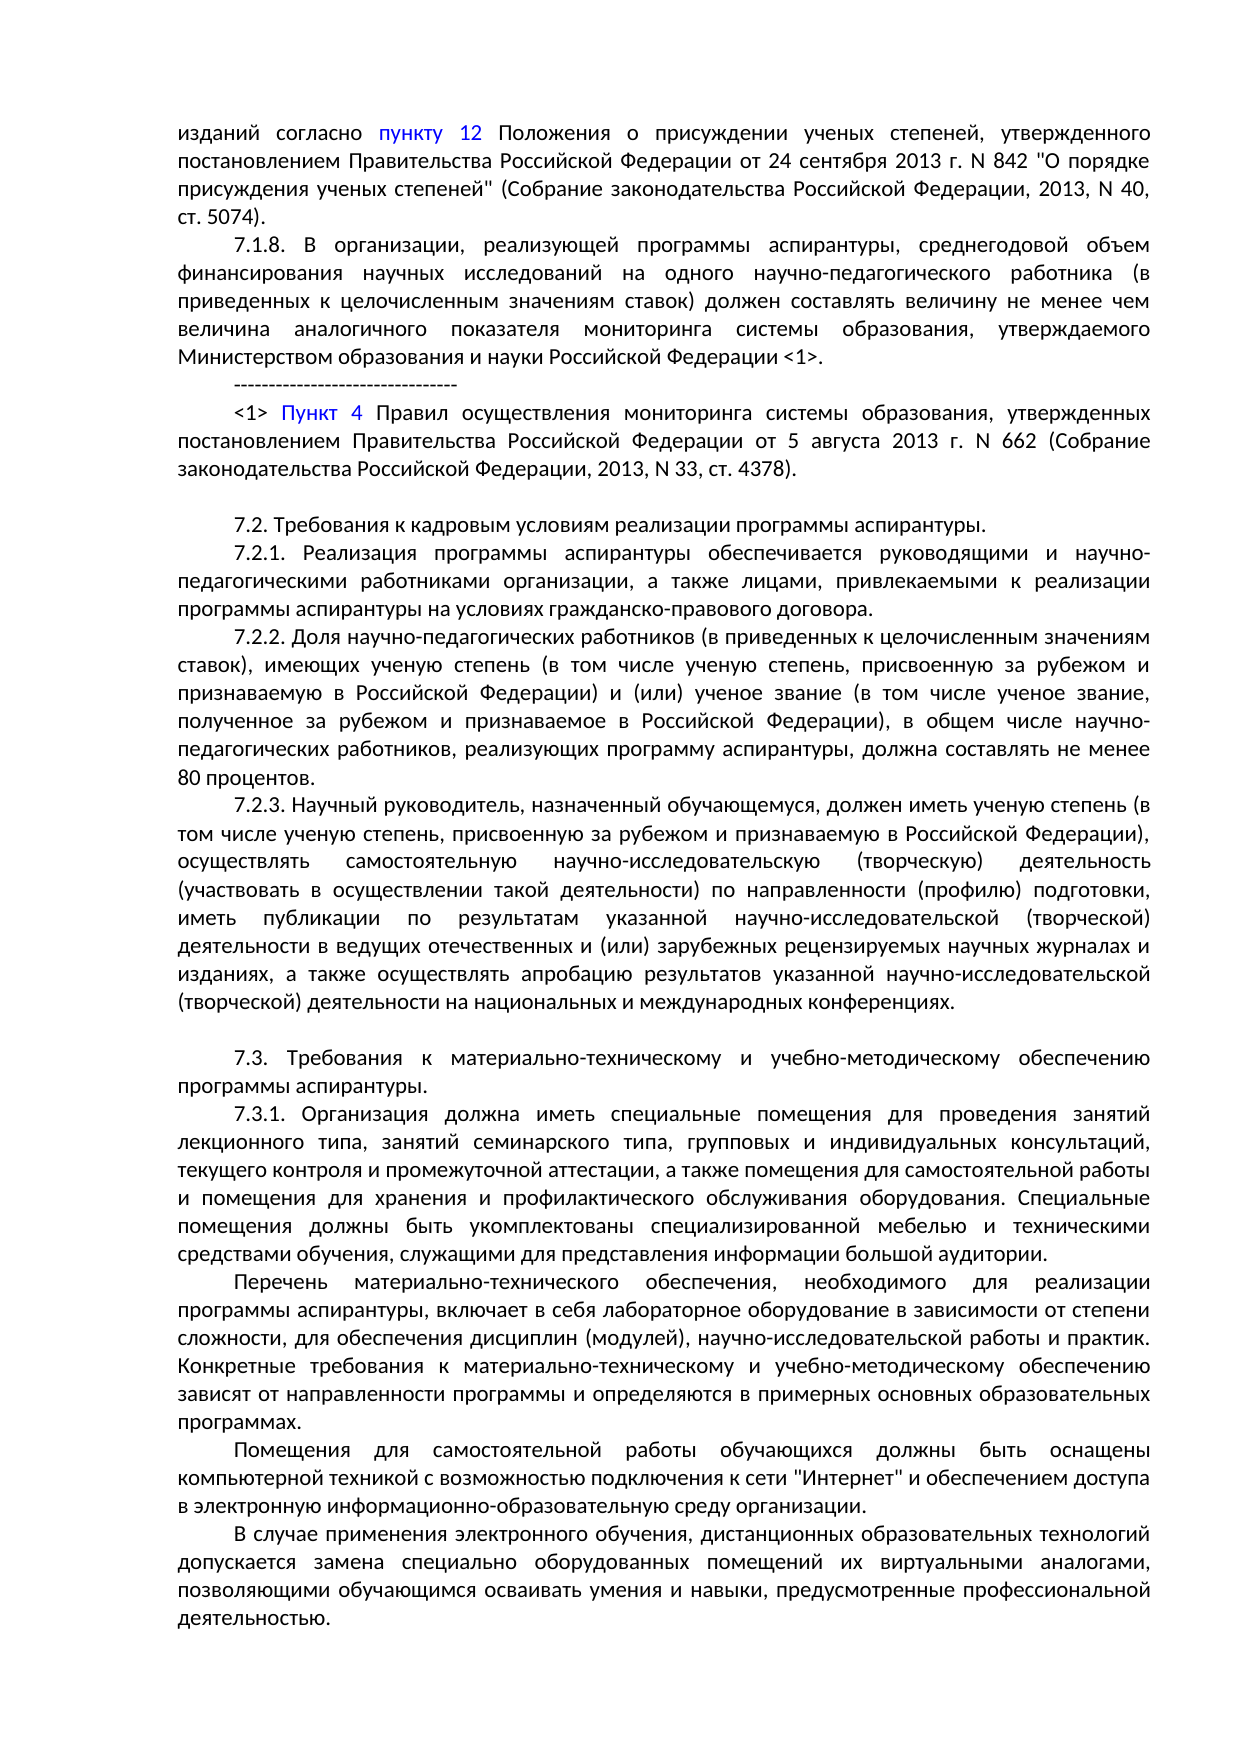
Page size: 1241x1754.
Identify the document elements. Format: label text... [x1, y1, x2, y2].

text 7.1.8. В организации, реализующей программы аспирантуры, среднегодовой объем финансирования научных исследований на одного научно-педагогического работника (в приведенных к целочисленным значениям ставок) должен составлять величину не менее чем величина аналогичного показателя мониторинга системы образования, утверждаемого Министерством образования и науки Российской Федерации <1>. [177, 230, 1152, 370]
text В случае применения электронного обучения, дистанционных образовательных технологий допускается замена специально оборудованных помещений их виртуальными аналогами, позволяющими обучающимся осваивать умения и навыки, предусмотренные профессиональной деятельностью. [177, 1519, 1152, 1631]
text 7.3. Требования к материально-техническому и учебно-методическому обеспечению программы аспирантуры. [177, 1043, 1152, 1099]
text -------------------------------- [177, 370, 1152, 398]
text 7.2.3. Научный руководитель, назначенный обучающемуся, должен иметь ученую степень (в том числе ученую степень, присвоенную за рубежом и признаваемую в Российской Федерации), осуществлять самостоятельную научно-исследовательскую (творческую) деятельность (участвовать в осуществлении такой деятельности) по направленности (профилю) подготовки, иметь публикации по результатам указанной научно-исследовательской (творческой) деятельности в ведущих отечественных и (или) зарубежных рецензируемых научных журналах и изданиях, а также осуществлять апробацию результатов указанной научно-исследовательской (творческой) деятельности на национальных и международных конференциях. [177, 791, 1152, 1015]
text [177, 118, 1152, 230]
text 7.3.1. Организация должна иметь специальные помещения для проведения занятий лекционного типа, занятий семинарского типа, групповых и индивидуальных консультаций, текущего контроля и промежуточной аттестации, а также помещения для самостоятельной работы и помещения для хранения и профилактического обслуживания оборудования. Специальные помещения должны быть укомплектованы специализированной мебелью и техническими средствами обучения, служащими для представления информации большой аудитории. [177, 1099, 1152, 1267]
text 7.2. Требования к кадровым условиям реализации программы аспирантуры. [177, 510, 1152, 538]
text 7.2.1. Реализация программы аспирантуры обеспечивается руководящими и научно-педагогическими работниками организации, а также лицами, привлекаемыми к реализации программы аспирантуры на условиях гражданско-правового договора. [177, 538, 1152, 622]
text 7.2.2. Доля научно-педагогических работников (в приведенных к целочисленным значениям ставок), имеющих ученую степень (в том числе ученую степень, присвоенную за рубежом и признаваемую в Российской Федерации) и (или) ученое звание (в том числе ученое звание, полученное за рубежом и признаваемое в Российской Федерации), в общем числе научно-педагогических работников, реализующих программу аспирантуры, должна составлять не менее 80 процентов. [177, 622, 1152, 791]
text Перечень материально-технического обеспечения, необходимого для реализации программы аспирантуры, включает в себя лабораторное оборудование в зависимости от степени сложности, для обеспечения дисциплин (модулей), научно-исследовательской работы и практик. Конкретные требования к материально-техническому и учебно-методическому обеспечению зависят от направленности программы и определяются в примерных основных образовательных программах. [177, 1267, 1152, 1435]
text <1> Пункт 4 Правил осуществления мониторинга системы образования, утвержденных постановлением Правительства Российской Федерации от 5 августа 2013 г. N 662 (Собрание законодательства Российской Федерации, 2013, N 33, ст. 4378). [177, 398, 1152, 482]
text Помещения для самостоятельной работы обучающихся должны быть оснащены компьютерной техникой с возможностью подключения к сети "Интернет" и обеспечением доступа в электронную информационно-образовательную среду организации. [177, 1435, 1152, 1519]
